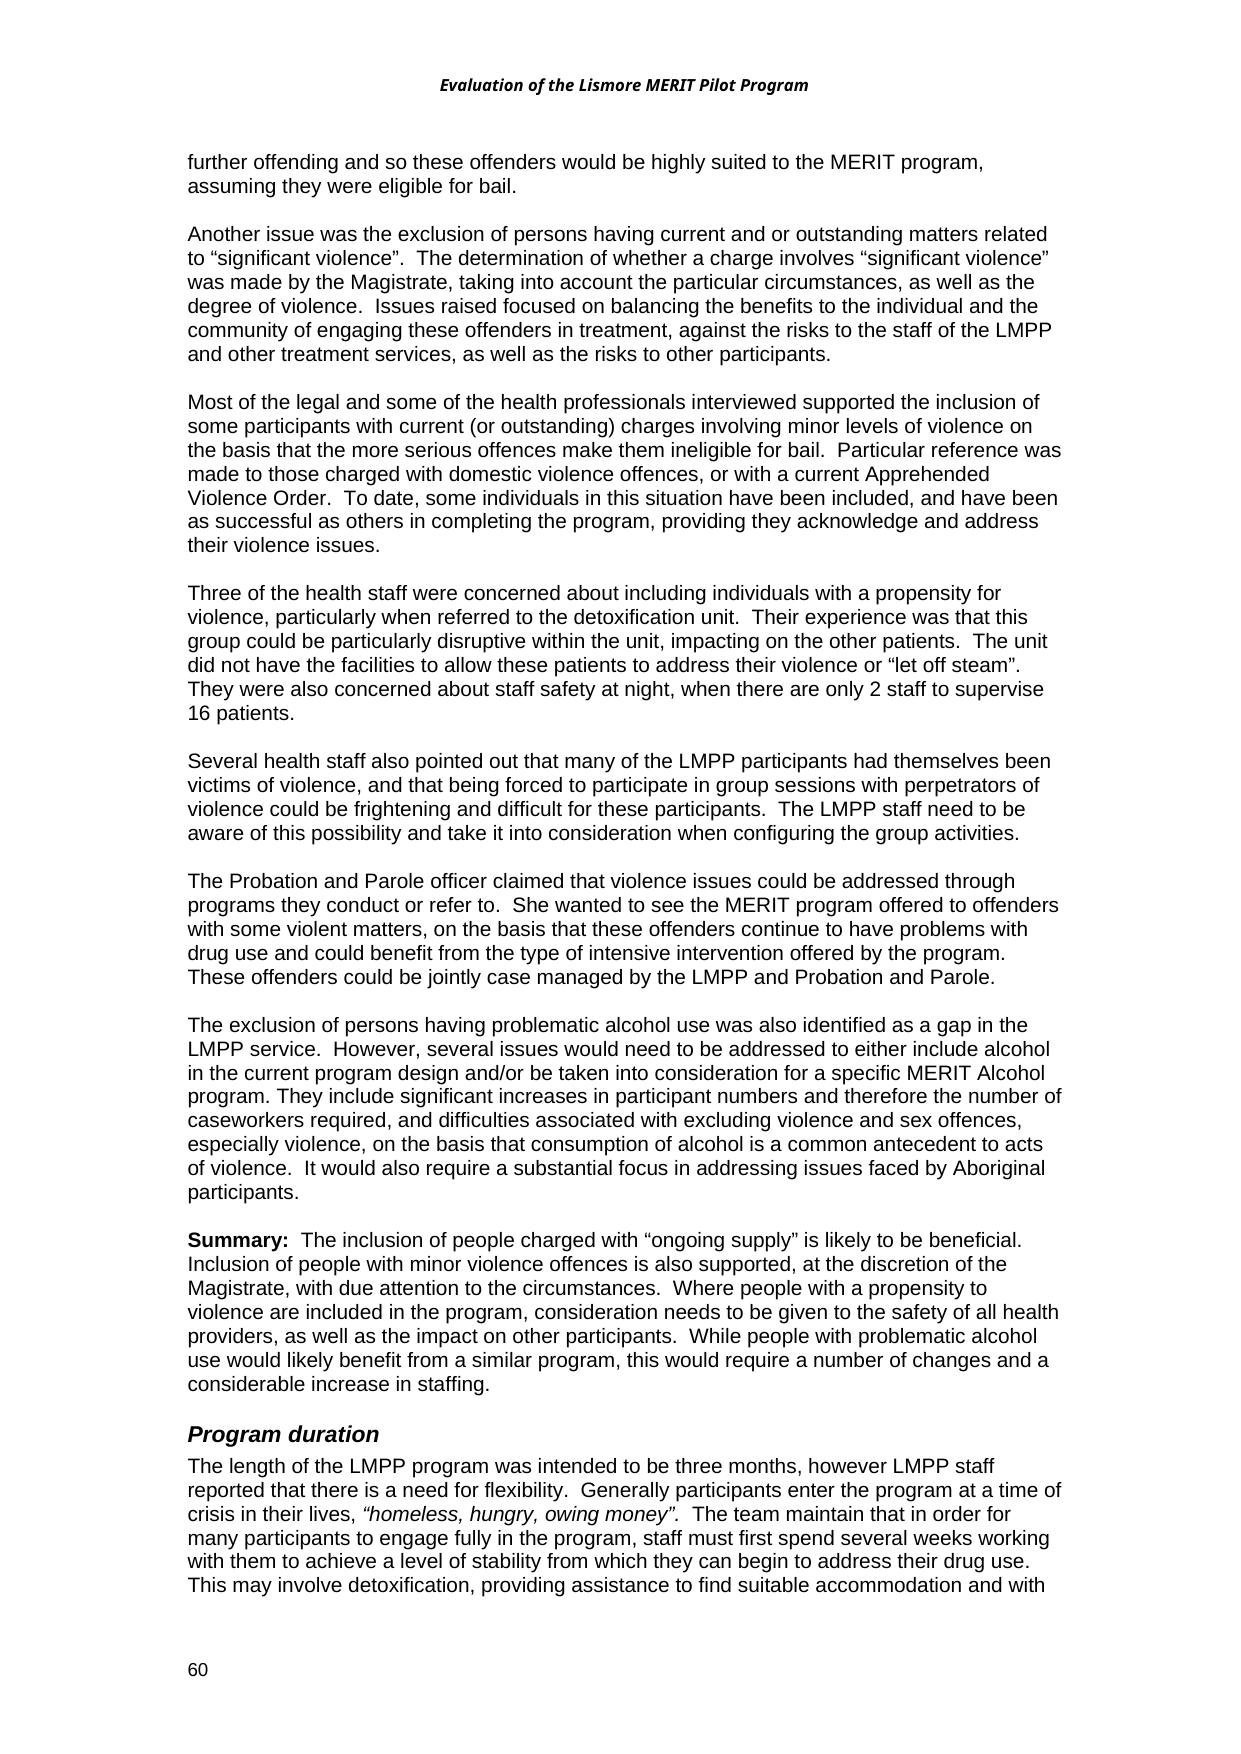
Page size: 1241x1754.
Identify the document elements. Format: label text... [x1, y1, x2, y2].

text Three of the health staff were concerned about including individuals with a propensity for violence, particularly when referred to the detoxification unit. Their experience was that this group could be particularly disruptive within the unit, impacting on the other patients. The unit did not have the facilities to allow these patients to address their violence or “let off steam”. They were also concerned about staff safety at night, when there are only 2 staff to supervise 16 patients. [187, 581, 1063, 725]
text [187, 150, 1063, 198]
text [187, 1453, 1063, 1597]
text The exclusion of persons having problematic alcohol use was also identified as a gap in the LMPP service. However, several issues would need to be addressed to either include alcohol in the current program design and/or be taken into consideration for a specific MERIT Alcohol program. They include significant increases in participant numbers and therefore the number of caseworkers required, and difficulties associated with excluding violence and sex offences, especially violence, on the basis that consumption of alcohol is a common antecedent to acts of violence. It would also require a substantial focus in addressing issues faced by Aboriginal participants. [187, 1012, 1063, 1204]
text Summary: The inclusion of people charged with “ongoing supply” is likely to be beneficial. Inclusion of people with minor violence offences is also supported, at the discretion of the Magistrate, with due attention to the circumstances. Where people with a propensity to violence are included in the program, consideration needs to be given to the safety of all health providers, as well as the impact on other participants. While people with problematic alcohol use would likely benefit from a similar program, this would require a number of changes and a considerable increase in staffing. [187, 1228, 1063, 1396]
subtitle Program duration [187, 1421, 1063, 1447]
text Another issue was the exclusion of persons having current and or outstanding matters related to “significant violence”. The determination of whether a charge involves “significant violence” was made by the Magistrate, taking into account the particular circumstances, as well as the degree of violence. Issues raised focused on balancing the benefits to the individual and the community of engaging these offenders in treatment, against the risks to the staff of the LMPP and other treatment services, as well as the risks to other participants. [187, 222, 1063, 366]
text Several health staff also pointed out that many of the LMPP participants had themselves been victims of violence, and that being forced to participate in group sessions with perpetrators of violence could be frightening and difficult for these participants. The LMPP staff need to be aware of this possibility and take it into consideration when configuring the group activities. [187, 749, 1063, 845]
text Most of the legal and some of the health professionals interviewed supported the inclusion of some participants with current (or outstanding) charges involving minor levels of violence on the basis that the more serious offences make them ineligible for bail. Particular reference was made to those charged with domestic violence offences, or with a current Apprehended Violence Order. To date, some individuals in this situation have been included, and have been as successful as others in completing the program, providing they acknowledge and address their violence issues. [187, 389, 1063, 557]
text The Probation and Parole officer claimed that violence issues could be addressed through programs they conduct or refer to. She wanted to see the MERIT program offered to offenders with some violent matters, on the basis that these offenders continue to have problems with drug use and could benefit from the type of intensive intervention offered by the program. These offenders could be jointly case managed by the LMPP and Probation and Parole. [187, 869, 1063, 988]
